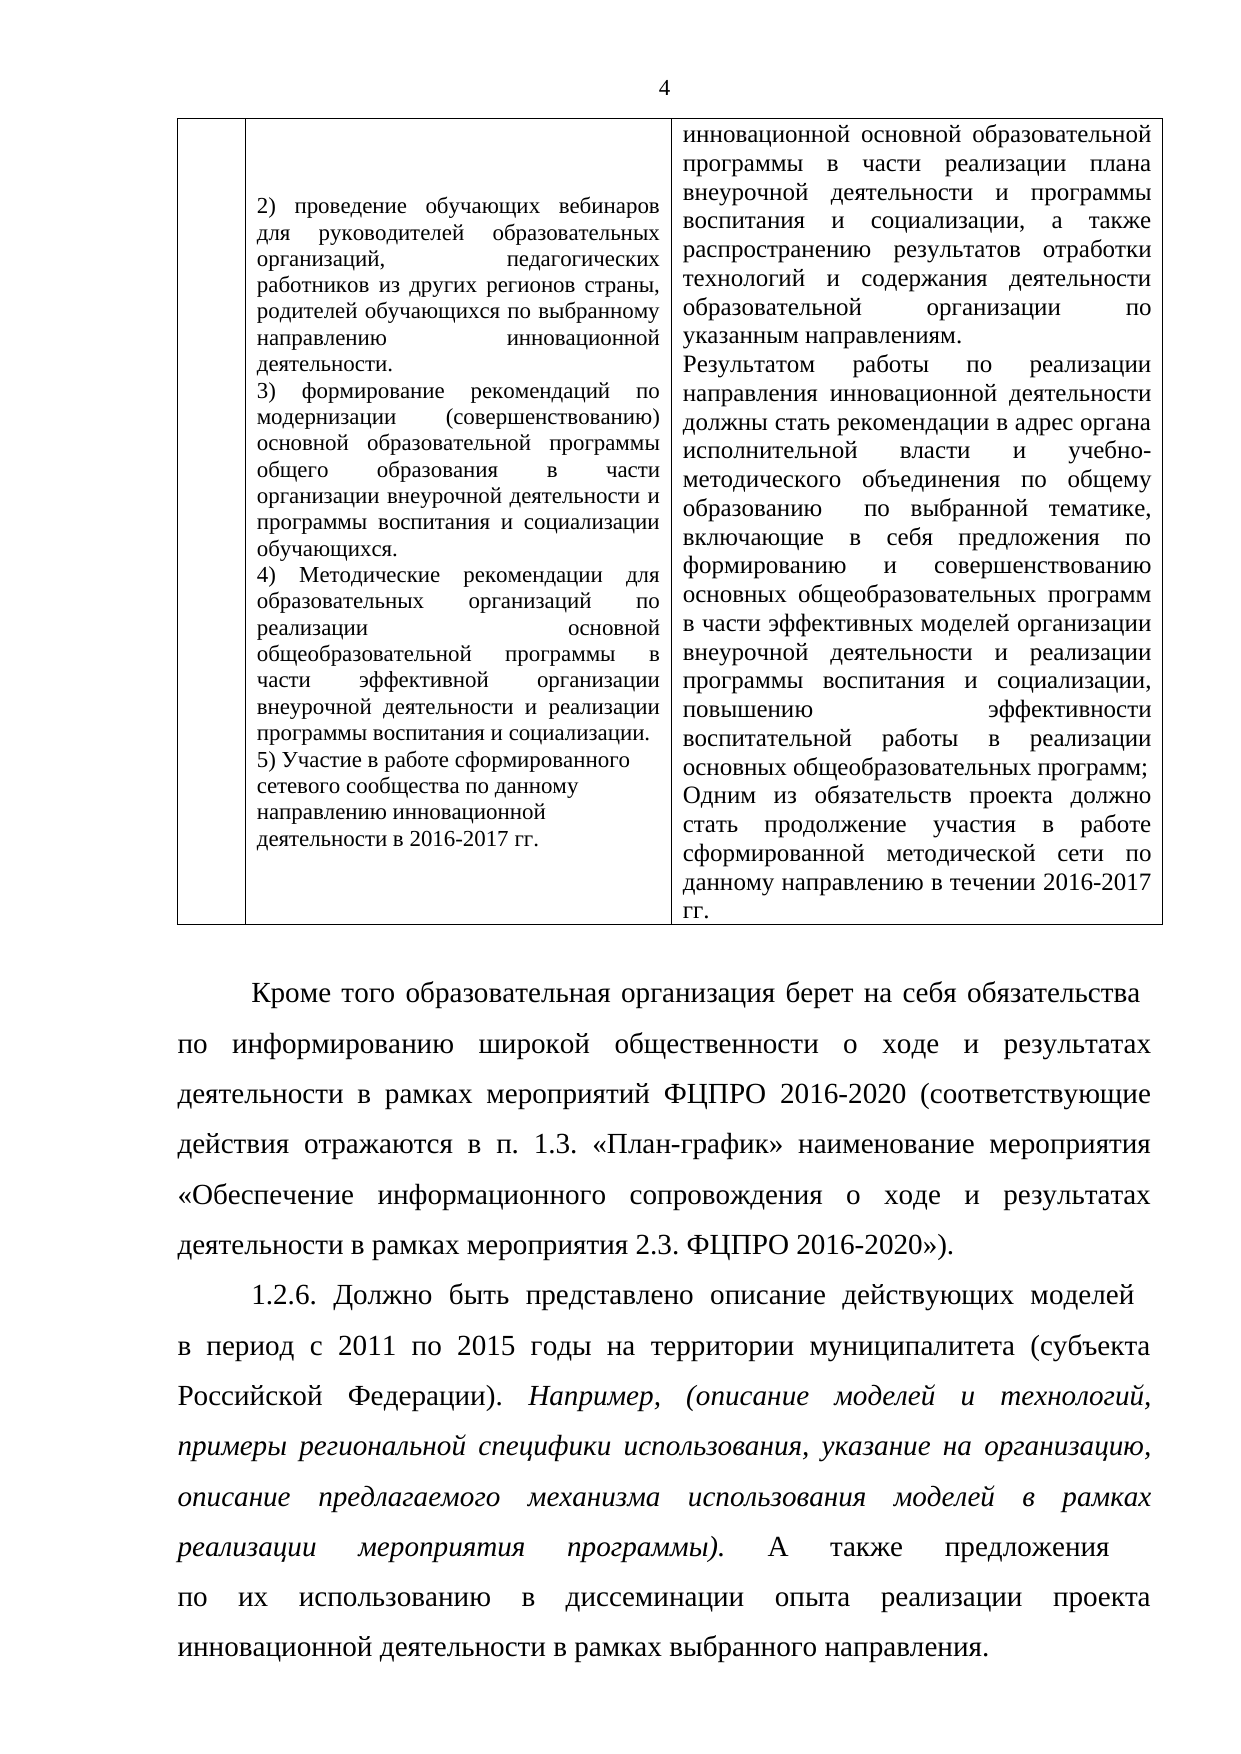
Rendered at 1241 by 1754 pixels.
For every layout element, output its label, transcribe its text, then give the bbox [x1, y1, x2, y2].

table_cell [178, 119, 245, 924]
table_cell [246, 119, 671, 924]
text 1.2.6. Должно быть представлено описание действующих моделей в период с 2011 по 2015 годы на территории муниципалитета (субъекта Российской Федерации). Например, (описание моделей и технологий, примеры региональной специфики использования, указание на организацию, описание предлагаемого механизма использования моделей в рамках реализации мероприятия программы). А также предложения по их использованию в диссеминации опыта реализации проекта инновационной деятельности в рамках выбранного направления. [177, 1277, 1152, 1663]
text Кроме того образовательная организация берет на себя обязательства по информированию широкой общественности о ходе и результатах деятельности в рамках мероприятий ФЦПРО 2016-2020 (соответствующие действия отражаются в п. 1.3. «План-график» наименование мероприятия «Обеспечение информационного сопровождения о ходе и результатах деятельности в рамках мероприятия 2.3. ФЦПРО 2016-2020»). [177, 976, 1152, 1261]
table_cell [672, 119, 1162, 924]
